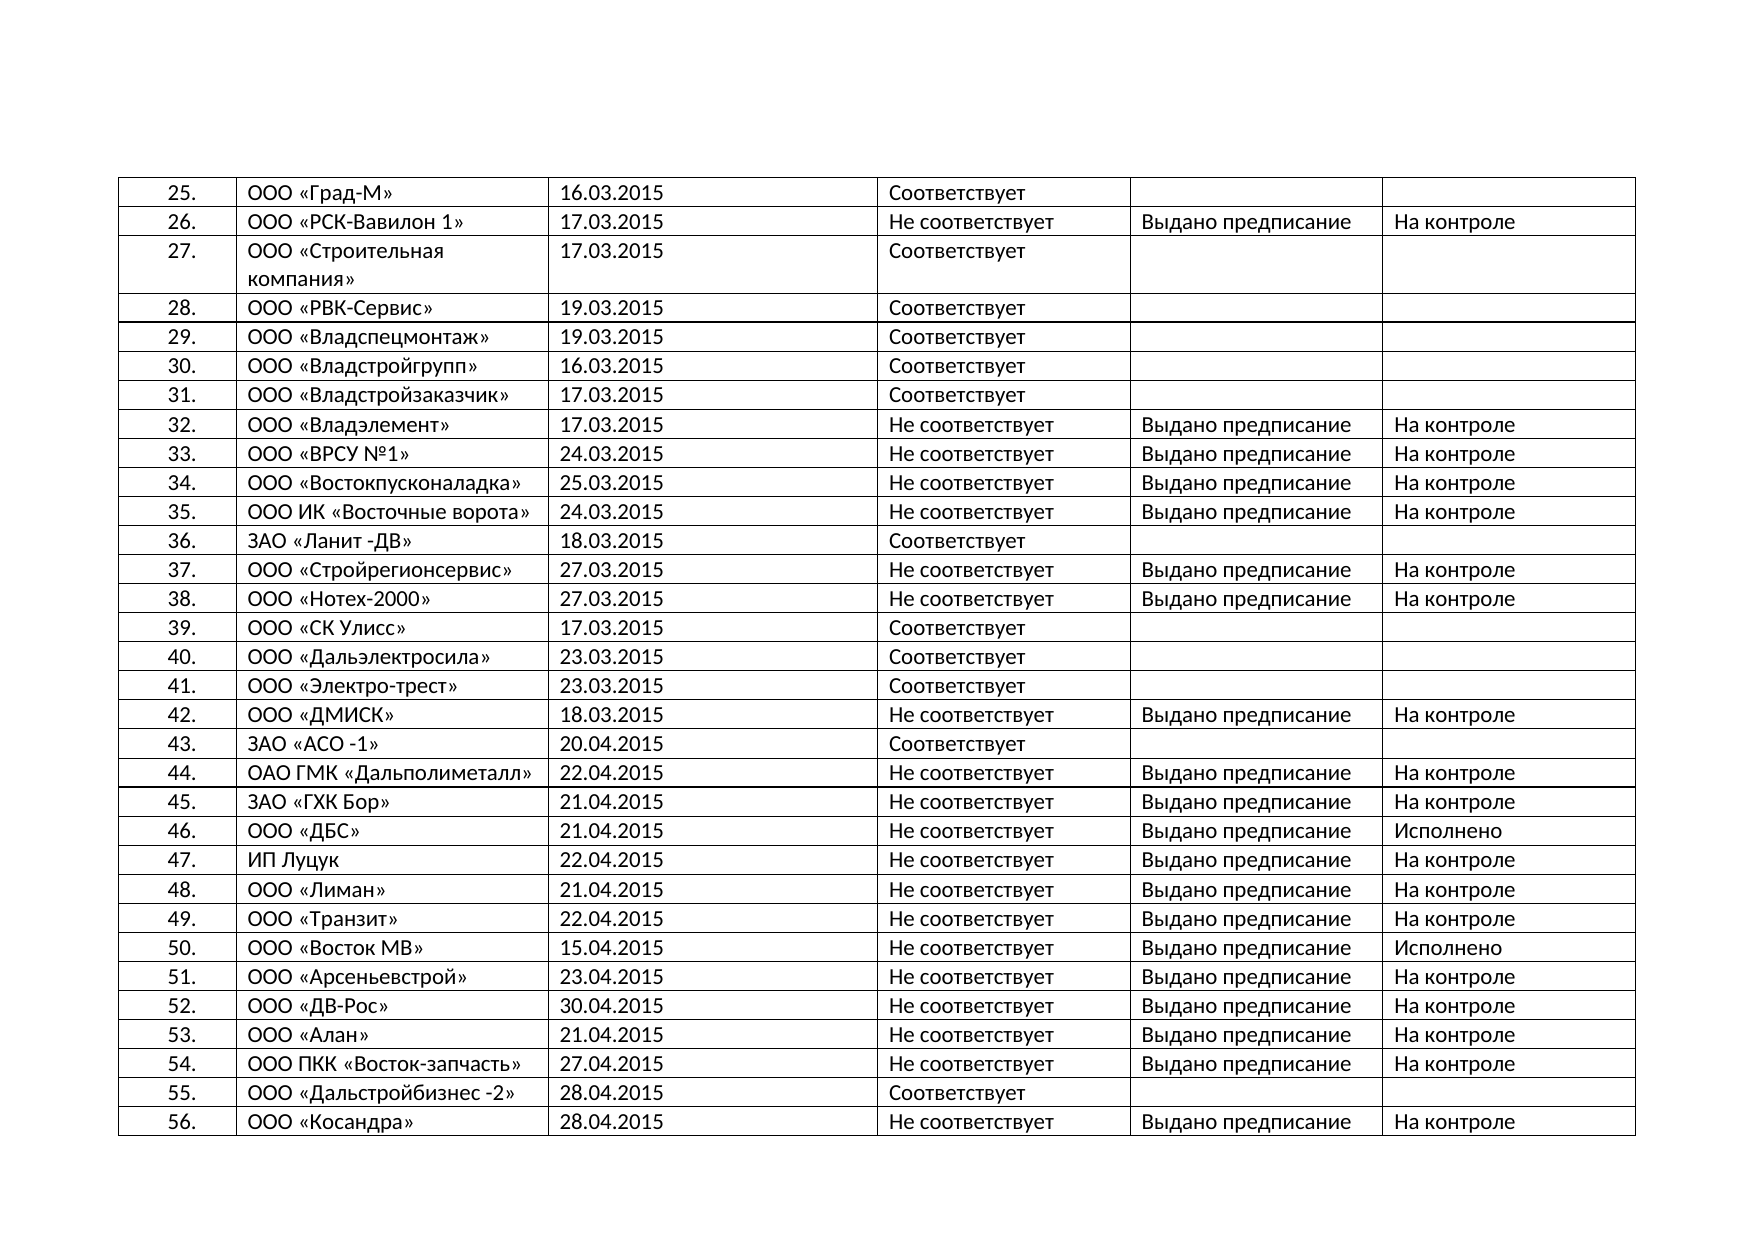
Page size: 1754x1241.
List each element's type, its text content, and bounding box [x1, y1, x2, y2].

table_cell ООО «ВРСУ №1» [237, 439, 548, 467]
table_cell На контроле [1383, 410, 1635, 438]
table_cell ЗАО «Ланит -ДВ» [237, 526, 548, 554]
table_cell На контроле [1383, 962, 1635, 990]
table_cell Выдано предписание [1131, 933, 1382, 961]
table_cell 17.03.2015 [549, 381, 877, 409]
table_cell Не соответствует [878, 497, 1130, 525]
table_cell [1383, 642, 1635, 670]
table_cell 28.04.2015 [549, 1078, 877, 1106]
table_cell ООО «Косандра» [237, 1107, 548, 1135]
table_cell ООО «Владспецмонтаж» [237, 323, 548, 351]
table_cell [119, 381, 236, 409]
table_cell [119, 729, 236, 757]
table_cell Выдано предписание [1131, 497, 1382, 525]
table_cell На контроле [1383, 700, 1635, 728]
table_cell [119, 613, 236, 641]
table_cell [119, 352, 236, 379]
table_cell Не соответствует [878, 817, 1130, 844]
table_cell 21.04.2015 [549, 817, 877, 844]
table_cell Исполнено [1383, 933, 1635, 961]
table_cell [119, 178, 236, 206]
table_cell Не соответствует [878, 933, 1130, 961]
table_cell Не соответствует [878, 700, 1130, 728]
table_cell [1383, 294, 1635, 321]
table_cell 17.03.2015 [549, 613, 877, 641]
table_cell Соответствует [878, 1078, 1130, 1106]
table_cell 27.03.2015 [549, 555, 877, 583]
table_cell 19.03.2015 [549, 294, 877, 321]
table_cell На контроле [1383, 439, 1635, 467]
table_cell [1383, 381, 1635, 409]
table_cell [119, 236, 236, 292]
table_cell [1131, 613, 1382, 641]
table_cell Исполнено [1383, 817, 1635, 844]
table_cell На контроле [1383, 875, 1635, 903]
table_cell Не соответствует [878, 991, 1130, 1019]
table_cell [119, 642, 236, 670]
table_cell [1383, 613, 1635, 641]
table_cell Соответствует [878, 236, 1130, 292]
table_cell [1131, 729, 1382, 757]
table_cell [1131, 381, 1382, 409]
table_cell ООО «Стройрегионсервис» [237, 555, 548, 583]
table_cell 16.03.2015 [549, 352, 877, 379]
table_cell ИП Луцук [237, 846, 548, 874]
table_cell [119, 904, 236, 932]
table_cell [119, 991, 236, 1019]
table_cell Не соответствует [878, 1107, 1130, 1135]
table_cell Не соответствует [878, 846, 1130, 874]
table_cell Выдано предписание [1131, 817, 1382, 844]
table_cell Не соответствует [878, 962, 1130, 990]
table_cell Выдано предписание [1131, 700, 1382, 728]
table_cell ООО «Востокпусконаладка» [237, 468, 548, 496]
table_cell Не соответствует [878, 904, 1130, 932]
table_cell Выдано предписание [1131, 991, 1382, 1019]
table_cell 22.04.2015 [549, 759, 877, 786]
table_cell [1131, 1078, 1382, 1106]
table_cell Не соответствует [878, 555, 1130, 583]
table_cell [119, 294, 236, 321]
table_cell На контроле [1383, 1020, 1635, 1048]
table_cell 28.04.2015 [549, 1107, 877, 1135]
table_cell ООО «Владстройгрупп» [237, 352, 548, 379]
table_cell [119, 584, 236, 612]
table_cell Не соответствует [878, 439, 1130, 467]
table_cell 24.03.2015 [549, 497, 877, 525]
table_cell На контроле [1383, 759, 1635, 786]
table_cell Выдано предписание [1131, 962, 1382, 990]
table_cell Выдано предписание [1131, 555, 1382, 583]
table_cell [119, 788, 236, 816]
table_cell Не соответствует [878, 788, 1130, 816]
table_cell Выдано предписание [1131, 846, 1382, 874]
table_cell ООО «Дальэлектросила» [237, 642, 548, 670]
table_cell [119, 817, 236, 844]
table_cell [119, 323, 236, 351]
table_cell [1383, 323, 1635, 351]
table_cell Выдано предписание [1131, 207, 1382, 235]
table_cell Выдано предписание [1131, 1107, 1382, 1135]
table_cell На контроле [1383, 846, 1635, 874]
table_cell Соответствует [878, 352, 1130, 379]
table_cell ЗАО «ГХК Бор» [237, 788, 548, 816]
table_cell Соответствует [878, 294, 1130, 321]
table_cell [1131, 323, 1382, 351]
table_cell 17.03.2015 [549, 236, 877, 292]
table_cell [1131, 671, 1382, 699]
table_cell Соответствует [878, 178, 1130, 206]
table_cell Не соответствует [878, 207, 1130, 235]
table_cell [1131, 178, 1382, 206]
table_cell [119, 933, 236, 961]
table_cell [1131, 526, 1382, 554]
table_cell [1383, 671, 1635, 699]
table_cell На контроле [1383, 468, 1635, 496]
table_cell [119, 439, 236, 467]
table_cell Соответствует [878, 323, 1130, 351]
table_cell Не соответствует [878, 584, 1130, 612]
table_cell ООО «Дальстройбизнес -2» [237, 1078, 548, 1106]
table_cell [119, 207, 236, 235]
table_cell Выдано предписание [1131, 439, 1382, 467]
table_cell 22.04.2015 [549, 904, 877, 932]
table_cell 17.03.2015 [549, 207, 877, 235]
table_cell Выдано предписание [1131, 584, 1382, 612]
table_cell На контроле [1383, 1107, 1635, 1135]
table_cell [1383, 1078, 1635, 1106]
table_cell ООО «ДВ-Рос» [237, 991, 548, 1019]
table_cell На контроле [1383, 788, 1635, 816]
table_cell Соответствует [878, 642, 1130, 670]
table_cell [119, 700, 236, 728]
table_cell Соответствует [878, 526, 1130, 554]
table_cell На контроле [1383, 584, 1635, 612]
table_cell На контроле [1383, 207, 1635, 235]
table_cell 30.04.2015 [549, 991, 877, 1019]
table_cell 18.03.2015 [549, 700, 877, 728]
table_cell 17.03.2015 [549, 410, 877, 438]
table_cell ООО «Строительная компания» [237, 236, 548, 292]
table_cell На контроле [1383, 904, 1635, 932]
table_cell ООО «Град-М» [237, 178, 548, 206]
table_cell Выдано предписание [1131, 1020, 1382, 1048]
table_cell ООО «Транзит» [237, 904, 548, 932]
table_cell ООО «Владэлемент» [237, 410, 548, 438]
table_cell [119, 410, 236, 438]
table_cell Не соответствует [878, 468, 1130, 496]
table_cell 23.03.2015 [549, 671, 877, 699]
table_cell На контроле [1383, 497, 1635, 525]
table_cell [1383, 178, 1635, 206]
table_cell [119, 671, 236, 699]
table_cell На контроле [1383, 1049, 1635, 1077]
table_cell ЗАО «АСО -1» [237, 729, 548, 757]
table_cell ООО «Алан» [237, 1020, 548, 1048]
table_cell [1131, 236, 1382, 292]
table_cell ООО «Владстройзаказчик» [237, 381, 548, 409]
table_cell [1383, 729, 1635, 757]
table_cell [1383, 526, 1635, 554]
table_cell На контроле [1383, 991, 1635, 1019]
table_cell 16.03.2015 [549, 178, 877, 206]
table_cell ООО ПКК «Восток-запчасть» [237, 1049, 548, 1077]
table_cell [1131, 352, 1382, 379]
table_cell ООО «Лиман» [237, 875, 548, 903]
table_cell ОАО ГМК «Дальполиметалл» [237, 759, 548, 786]
table_cell [119, 875, 236, 903]
table_cell 18.03.2015 [549, 526, 877, 554]
table_cell Выдано предписание [1131, 468, 1382, 496]
table_cell [119, 468, 236, 496]
table_cell [119, 846, 236, 874]
table_cell [1383, 352, 1635, 379]
table_cell 22.04.2015 [549, 846, 877, 874]
table_cell [119, 1107, 236, 1135]
table_cell ООО «Арсеньевстрой» [237, 962, 548, 990]
table_cell [119, 1020, 236, 1048]
table_cell ООО ИК «Восточные ворота» [237, 497, 548, 525]
table_cell 21.04.2015 [549, 788, 877, 816]
table_cell ООО «Электро-трест» [237, 671, 548, 699]
table_cell ООО «РСК-Вавилон 1» [237, 207, 548, 235]
table_cell 23.04.2015 [549, 962, 877, 990]
table_cell [119, 1078, 236, 1106]
table_cell ООО «Восток МВ» [237, 933, 548, 961]
table_cell ООО «ДБС» [237, 817, 548, 844]
table_cell [1383, 236, 1635, 292]
table_cell Не соответствует [878, 410, 1130, 438]
table_cell Выдано предписание [1131, 904, 1382, 932]
table_cell Соответствует [878, 613, 1130, 641]
table_cell Соответствует [878, 381, 1130, 409]
table_cell [1131, 294, 1382, 321]
table_cell Выдано предписание [1131, 788, 1382, 816]
table_cell На контроле [1383, 555, 1635, 583]
table_cell [119, 962, 236, 990]
table_cell [119, 555, 236, 583]
table_cell 27.04.2015 [549, 1049, 877, 1077]
table_cell ООО «ДМИСК» [237, 700, 548, 728]
table_cell [1131, 642, 1382, 670]
table_cell Не соответствует [878, 759, 1130, 786]
table_cell Соответствует [878, 671, 1130, 699]
table_cell Не соответствует [878, 1049, 1130, 1077]
table_cell 27.03.2015 [549, 584, 877, 612]
table_cell 20.04.2015 [549, 729, 877, 757]
table_cell [119, 526, 236, 554]
table_cell Соответствует [878, 729, 1130, 757]
table_cell 21.04.2015 [549, 1020, 877, 1048]
table_cell ООО «РВК-Сервис» [237, 294, 548, 321]
table_cell Не соответствует [878, 1020, 1130, 1048]
table_cell 25.03.2015 [549, 468, 877, 496]
table_cell [119, 1049, 236, 1077]
table_cell Выдано предписание [1131, 875, 1382, 903]
table_cell Выдано предписание [1131, 1049, 1382, 1077]
table_cell 19.03.2015 [549, 323, 877, 351]
table_cell [119, 759, 236, 786]
table_cell Не соответствует [878, 875, 1130, 903]
table_cell ООО «Нотех-2000» [237, 584, 548, 612]
table_cell 15.04.2015 [549, 933, 877, 961]
table_cell 23.03.2015 [549, 642, 877, 670]
table_cell Выдано предписание [1131, 410, 1382, 438]
table_cell [119, 497, 236, 525]
table_cell 21.04.2015 [549, 875, 877, 903]
table_cell ООО «СК Улисс» [237, 613, 548, 641]
table_cell Выдано предписание [1131, 759, 1382, 786]
table_cell 24.03.2015 [549, 439, 877, 467]
